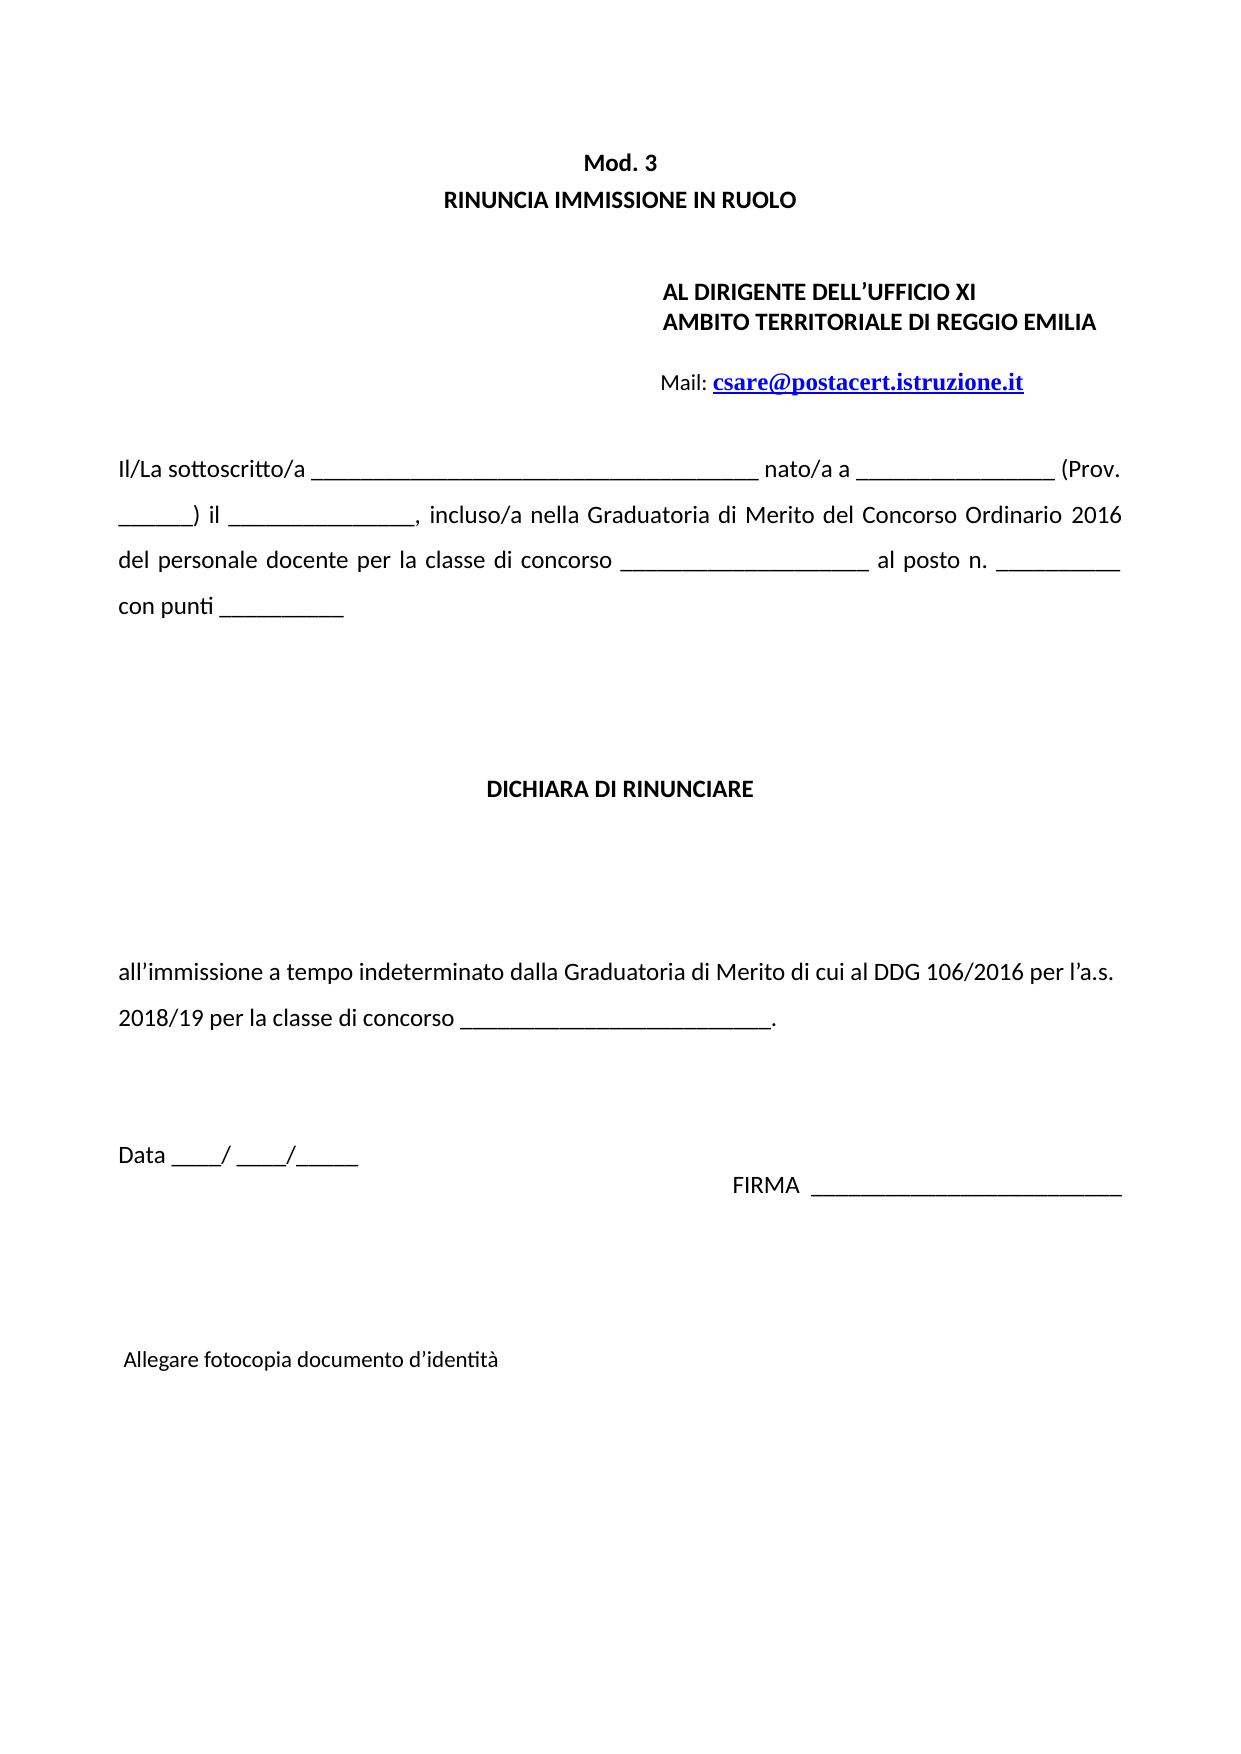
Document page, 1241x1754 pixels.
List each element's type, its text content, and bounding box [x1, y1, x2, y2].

text DICHIARA DI RINUNCIARE [118, 773, 1122, 804]
text Mail: csare@postacert.istruzione.it [118, 367, 1122, 397]
text Data ____/ ____/_____ [118, 1139, 1122, 1169]
text all’immissione a tempo indeterminato dalla Graduatoria di Merito di cui al DDG 106/2016 per l’a.s. 2018/19 per la classe di concorso _________________________. [118, 956, 1122, 1032]
text Allegare fotocopia documento d’identità [118, 1345, 1122, 1373]
text AMBITO TERRITORIALE DI REGGIO EMILIA [634, 306, 1122, 337]
text FIRMA _________________________ [118, 1169, 1122, 1200]
text RINUNCIA IMMISSIONE IN RUOLO [118, 184, 1122, 215]
text Il/La sottoscritto/a ____________________________________ nato/a a ________________ (Prov. ______) il _______________, incluso/a nella Graduatoria di Merito del Concorso Ordinario 2016 del personale docente per la classe di concorso ____________________ al posto n. __________ con punti __________ [118, 453, 1122, 621]
text AL DIRIGENTE DELL’UFFICIO XI [634, 276, 1122, 306]
text Mod. 3 [118, 148, 1122, 178]
